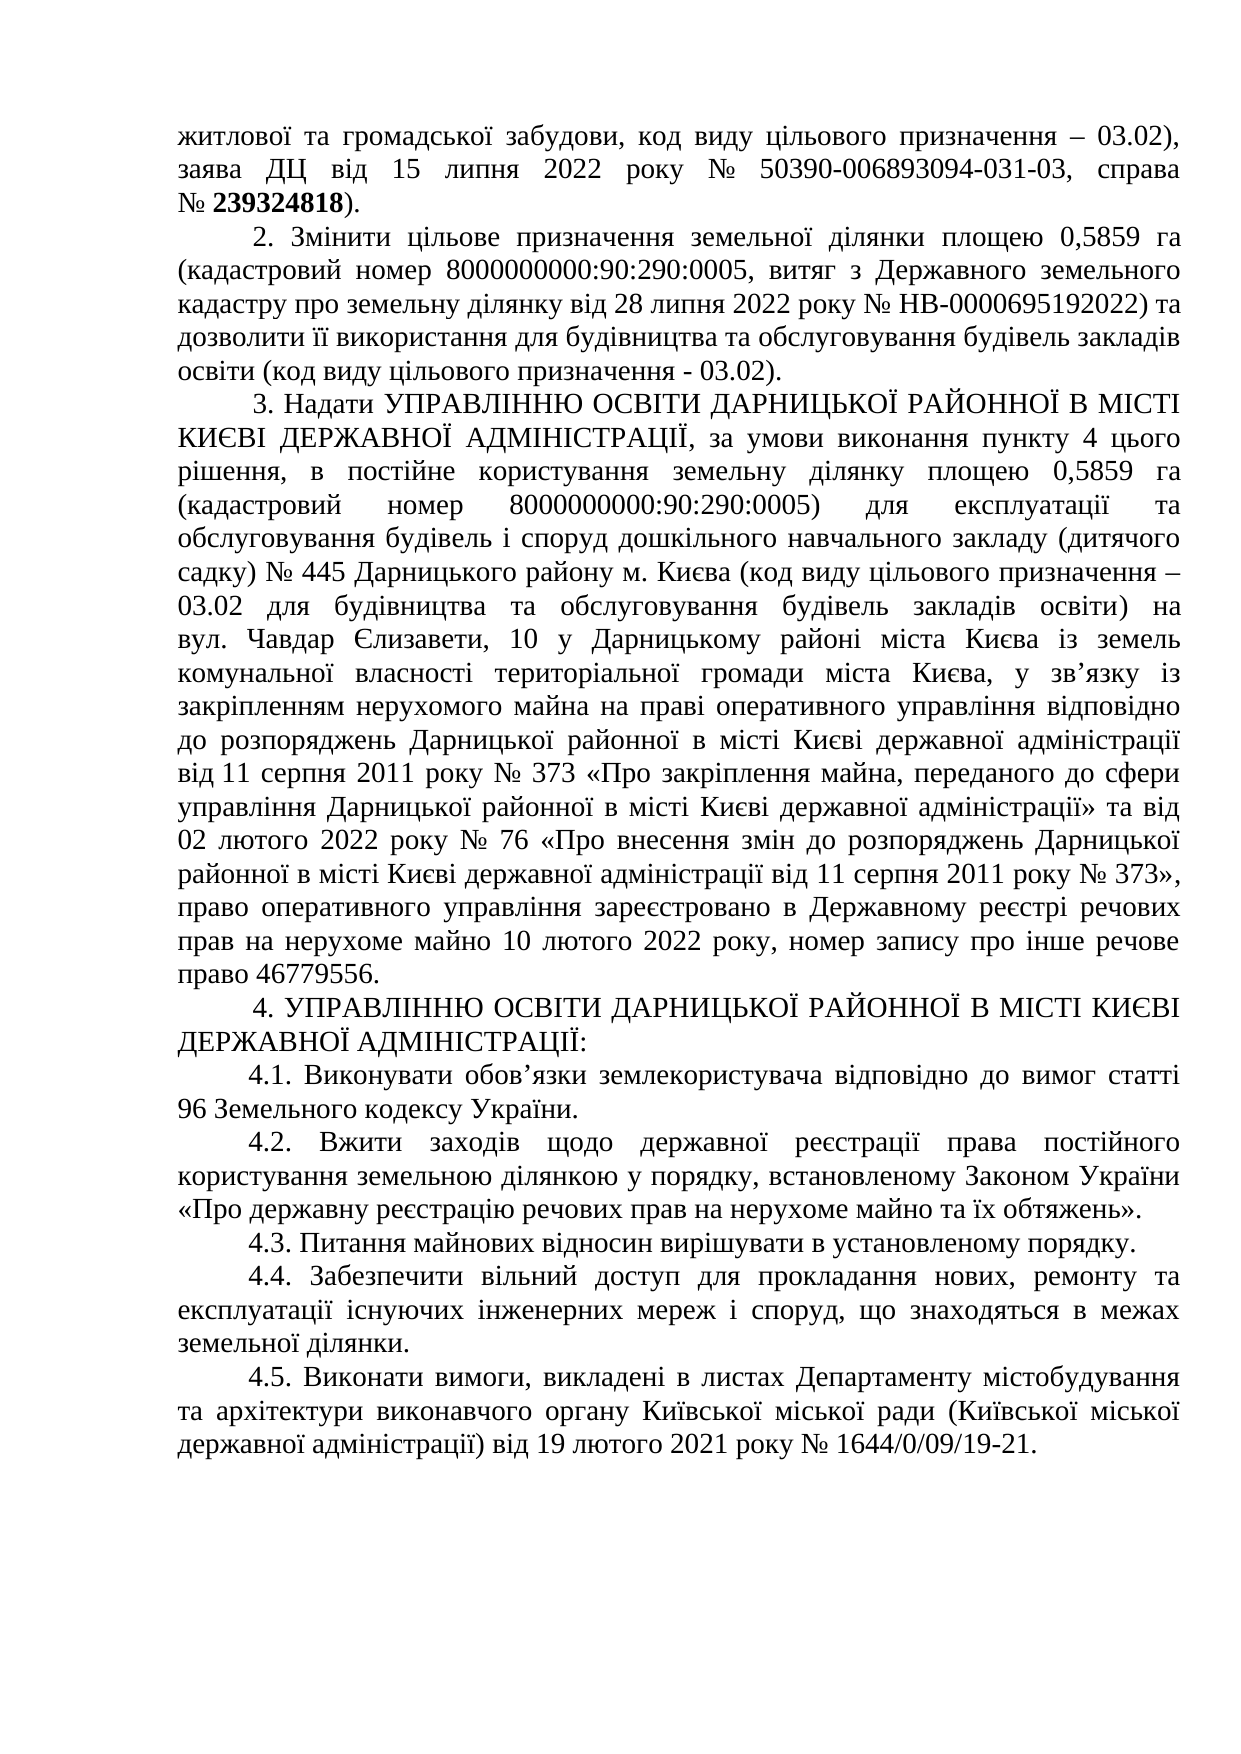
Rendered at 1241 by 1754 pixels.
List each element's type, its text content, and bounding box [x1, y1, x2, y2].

text 4.4. Забезпечити вільний доступ для прокладання нових, ремонту та експлуатації існуючих інженерних мереж і споруд, що знаходяться в межах земельної ділянки. [177, 1258, 1181, 1359]
text 2. Змінити цільове призначення земельної ділянки площею 0,5859 га (кадастровий номер 8000000000:90:290:0005, витяг з Державного земельного кадастру про земельну ділянку від 28 липня 2022 року № НВ-0000695192022) та дозволити її використання для будівництва та обслуговування будівель закладів освіти (код виду цільового призначення - 03.02). [177, 219, 1181, 386]
text 4.2. Вжити заходів щодо державної реєстрації права постійного користування земельною ділянкою у порядку, встановленому Законом України «Про державну реєстрацію речових прав на нерухоме майно та їх обтяжень». [177, 1124, 1181, 1225]
text 4. УПРАВЛІННЮ ОСВІТИ ДАРНИЦЬКОЇ РАЙОННОЇ В МІСТІ КИЄВІ ДЕРЖАВНОЇ АДМІНІСТРАЦІЇ: [177, 990, 1181, 1057]
text 4.5. Виконати вимоги, викладені в листах Департаменту містобудування та архітектури виконавчого органу Київської міської ради (Київської міської державної адміністрації) від 19 лютого 2021 року № 1644/0/09/19-21. [177, 1359, 1181, 1460]
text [177, 118, 1181, 219]
text 4.3. Питання майнових відносин вирішувати в установленому порядку. [177, 1225, 1181, 1258]
text 3. Надати УПРАВЛІННЮ ОСВІТИ ДАРНИЦЬКОЇ РАЙОННОЇ В МІСТІ КИЄВІ ДЕРЖАВНОЇ АДМІНІСТРАЦІЇ, за умови виконання пункту 4 цього рішення, в постійне користування земельну ділянку площею 0,5859 га (кадастровий номер 8000000000:90:290:0005) для експлуатації та обслуговування будівель і споруд дошкільного навчального закладу (дитячого садку) № 445 Дарницького району м. Києва (код виду цільового призначення – 03.02 для будівництва та обслуговування будівель закладів освіти) на вул. Чавдар Єлизавети, 10 у Дарницькому районі міста Києва із земель комунальної власності територіальної громади міста Києва, у зв’язку із закріпленням нерухомого майна на праві оперативного управління відповідно до розпоряджень Дарницької районної в місті Києві державної адміністрації від 11 серпня 2011 року № 373 «Про закріплення майна, переданого до сфери управління Дарницької районної в місті Києві державної адміністрації» та від 02 лютого 2022 року № 76 «Про внесення змін до розпоряджень Дарницької районної в місті Києві державної адміністрації від 11 серпня 2011 року № 373», право оперативного управління зареєстровано в Державному реєстрі речових прав на нерухоме майно 10 лютого 2022 року, номер запису про інше речове право 46779556. [177, 386, 1181, 990]
text 4.1. Виконувати обов’язки землекористувача відповідно до вимог статті 96 Земельного кодексу України. [177, 1057, 1181, 1124]
